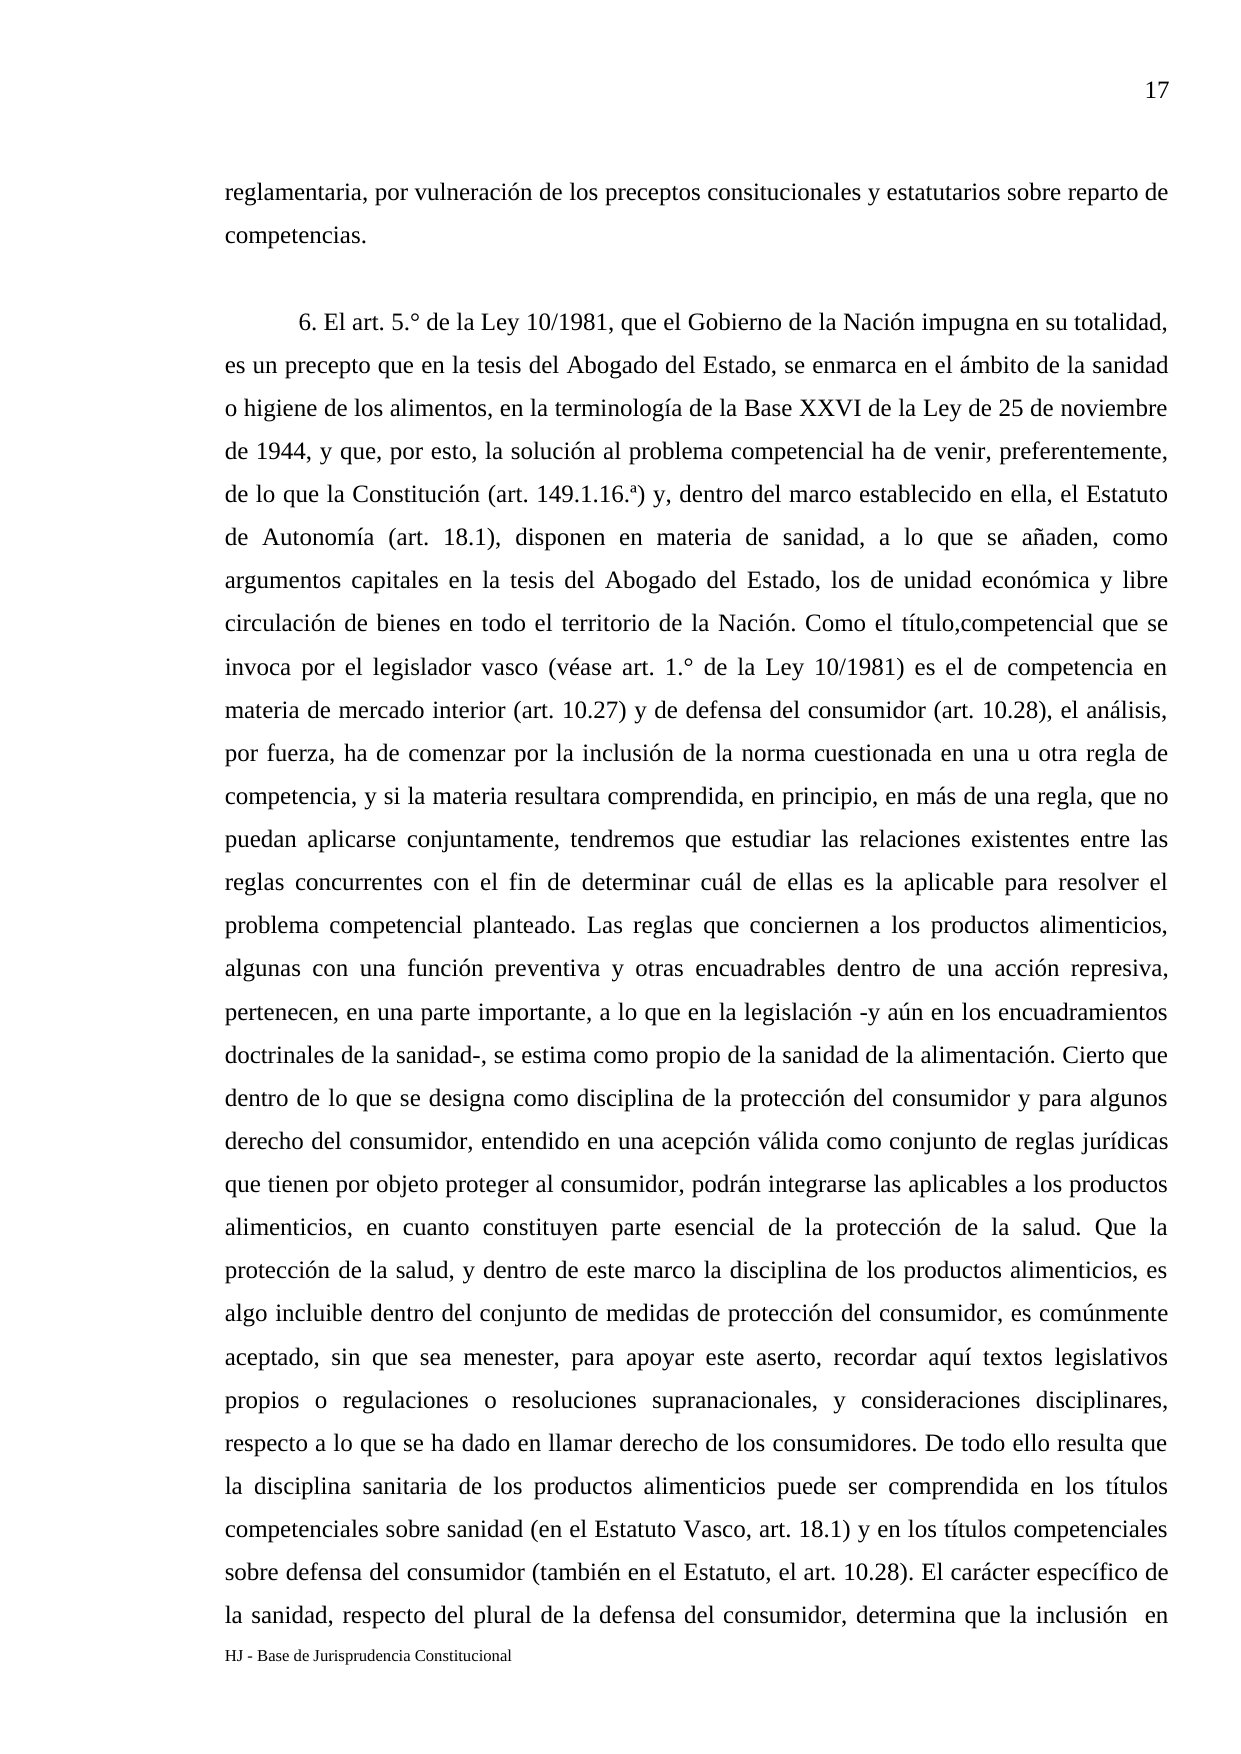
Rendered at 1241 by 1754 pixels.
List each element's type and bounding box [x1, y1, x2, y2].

text [224, 307, 1169, 1629]
text [224, 177, 1169, 249]
